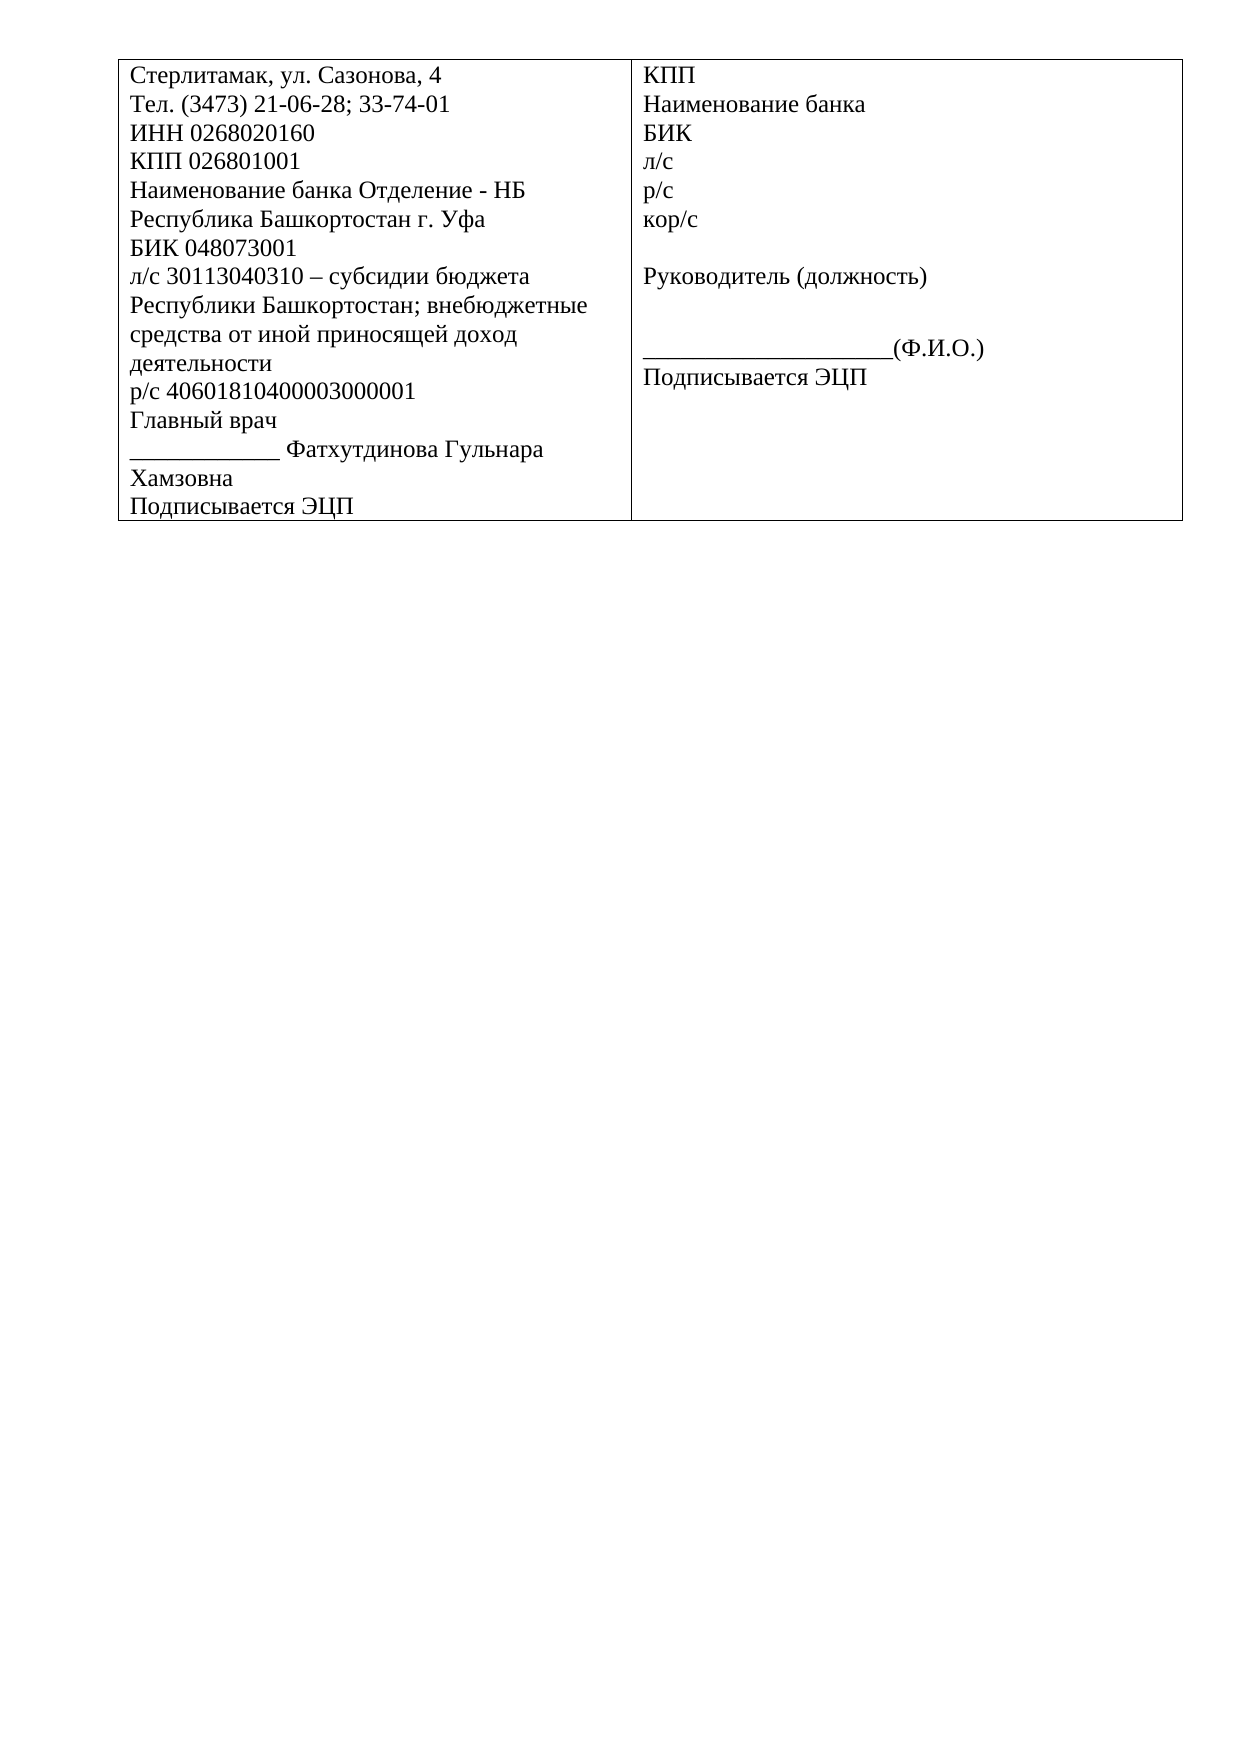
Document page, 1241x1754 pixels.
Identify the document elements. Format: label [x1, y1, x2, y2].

table_header [119, 60, 631, 520]
table_header [632, 60, 1182, 520]
